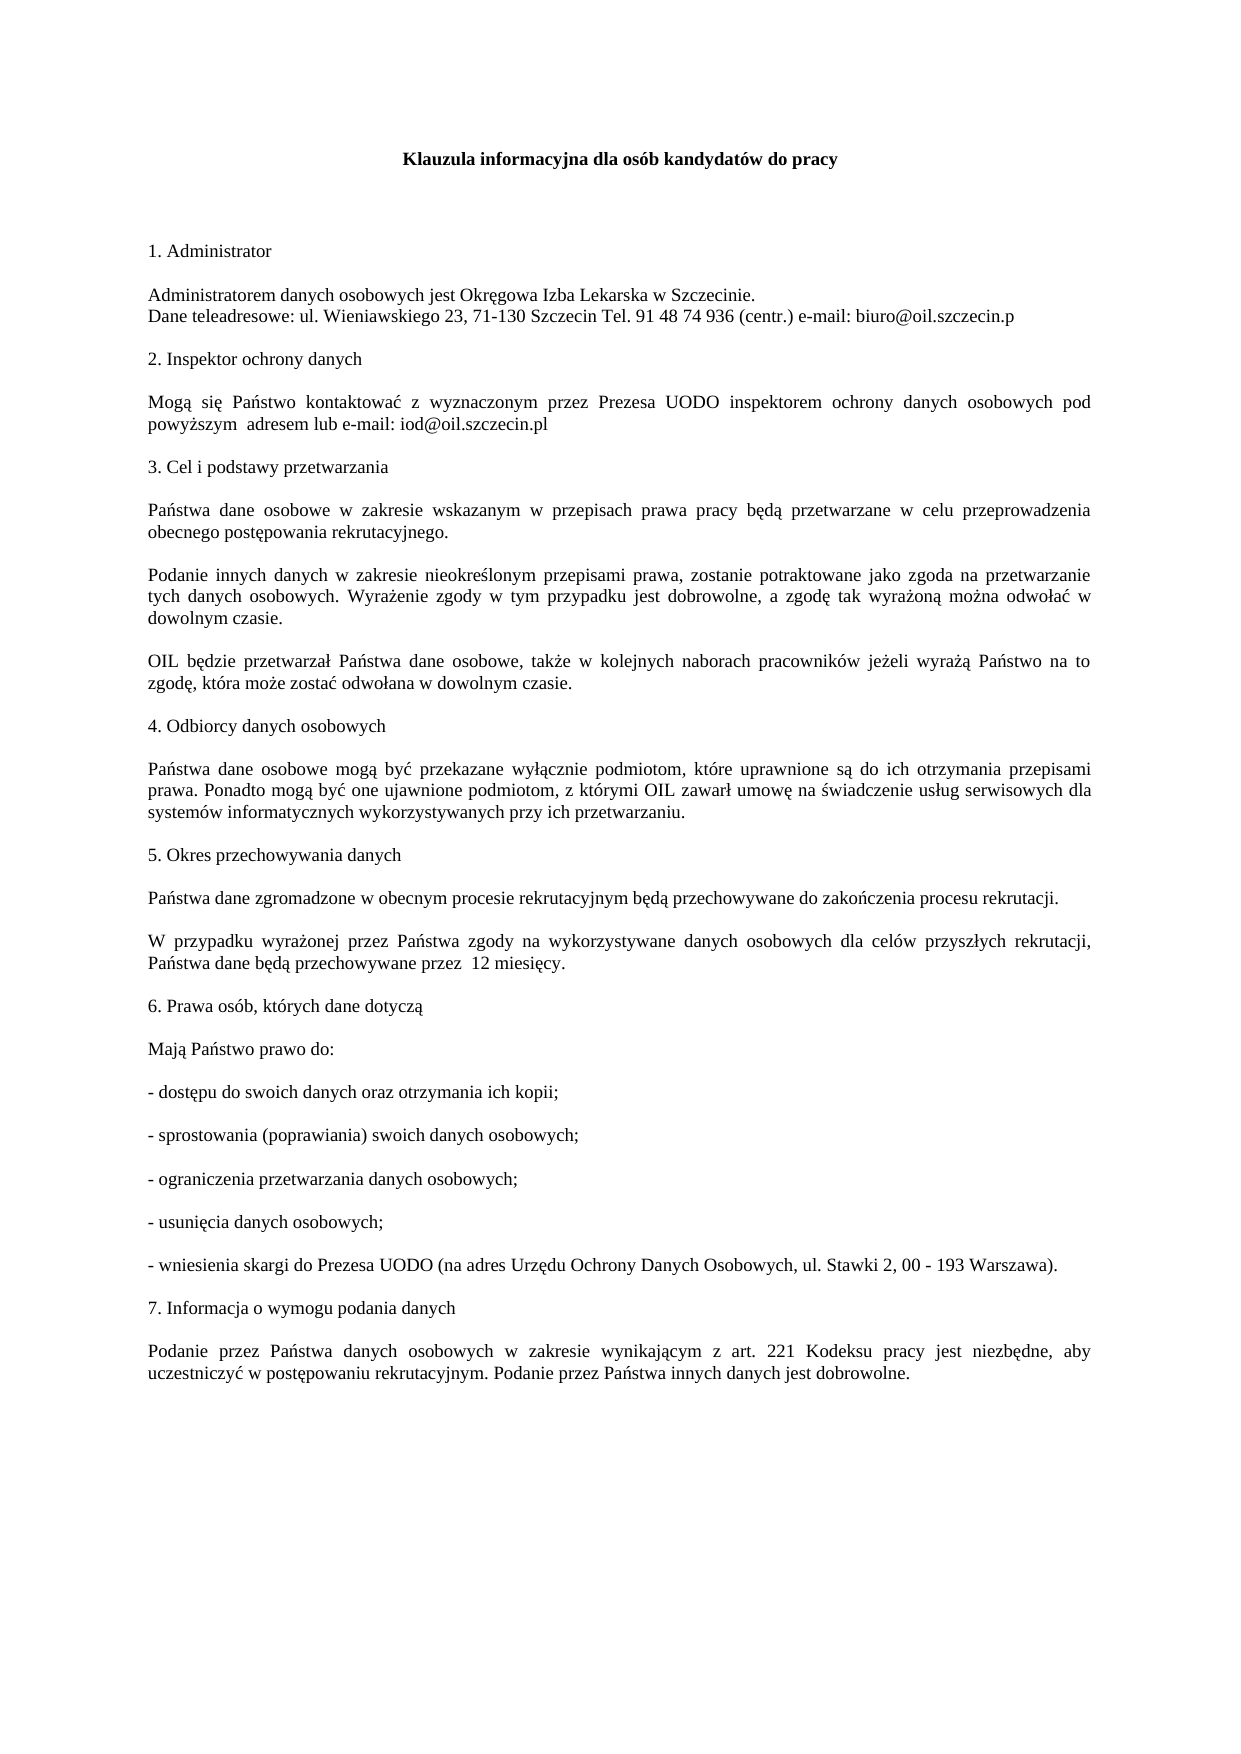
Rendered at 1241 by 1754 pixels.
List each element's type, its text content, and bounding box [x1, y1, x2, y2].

text 4. Odbiorcy danych osobowych [148, 715, 1093, 736]
text Klauzula informacyjna dla osób kandydatów do pracy [148, 148, 1093, 169]
text OIL będzie przetwarzał Państwa dane osobowe, także w kolejnych naborach pracowników jeżeli wyrażą Państwo na to zgodę, która może zostać odwołana w dowolnym czasie. [148, 650, 1093, 693]
text Państwa dane osobowe w zakresie wskazanym w przepisach prawa pracy będą przetwarzane w celu przeprowadzenia obecnego postępowania rekrutacyjnego. [148, 499, 1093, 542]
text Państwa dane osobowe mogą być przekazane wyłącznie podmiotom, które uprawnione są do ich otrzymania przepisami prawa. Ponadto mogą być one ujawnione podmiotom, z którymi OIL zawarł umowę na świadczenie usług serwisowych dla systemów informatycznych wykorzystywanych przy ich przetwarzaniu. [148, 758, 1093, 822]
text Dane teleadresowe: ul. Wieniawskiego 23, 71-130 Szczecin Tel. 91 48 74 936 (centr.) e-mail: biuro@oil.szczecin.p [148, 305, 1093, 327]
text - dostępu do swoich danych oraz otrzymania ich kopii; [148, 1081, 1093, 1103]
text 3. Cel i podstawy przetwarzania [148, 456, 1093, 477]
text W przypadku wyrażonej przez Państwa zgody na wykorzystywane danych osobowych dla celów przyszłych rekrutacji, Państwa dane będą przechowywane przez 12 miesięcy. [148, 930, 1093, 973]
text 1. Administrator [148, 240, 1093, 262]
text - sprostowania (poprawiania) swoich danych osobowych; [148, 1124, 1093, 1146]
text Mają Państwo prawo do: [148, 1038, 1093, 1060]
text Państwa dane zgromadzone w obecnym procesie rekrutacyjnym będą przechowywane do zakończenia procesu rekrutacji. [148, 887, 1093, 909]
text Mogą się Państwo kontaktować z wyznaczonym przez Prezesa UODO inspektorem ochrony danych osobowych pod powyższym adresem lub e-mail: iod@oil.szczecin.pl [148, 391, 1093, 434]
text - usunięcia danych osobowych; [148, 1211, 1093, 1232]
text Podanie innych danych w zakresie nieokreślonym przepisami prawa, zostanie potraktowane jako zgoda na przetwarzanie tych danych osobowych. Wyrażenie zgody w tym przypadku jest dobrowolne, a zgodę tak wyrażoną można odwołać w dowolnym czasie. [148, 564, 1093, 628]
text 7. Informacja o wymogu podania danych [148, 1297, 1093, 1318]
text - ograniczenia przetwarzania danych osobowych; [148, 1167, 1093, 1189]
text 5. Okres przechowywania danych [148, 844, 1093, 866]
text 6. Prawa osób, których dane dotyczą [148, 995, 1093, 1017]
text Podanie przez Państwa danych osobowych w zakresie wynikającym z art. 221 Kodeksu pracy jest niezbędne, aby uczestniczyć w postępowaniu rekrutacyjnym. Podanie przez Państwa innych danych jest dobrowolne. [148, 1340, 1093, 1383]
text Administratorem danych osobowych jest Okręgowa Izba Lekarska w Szczecinie. [148, 283, 1093, 305]
text 2. Inspektor ochrony danych [148, 348, 1093, 370]
text - wniesienia skargi do Prezesa UODO (na adres Urzędu Ochrony Danych Osobowych, ul. Stawki 2, 00 - 193 Warszawa). [148, 1254, 1093, 1275]
